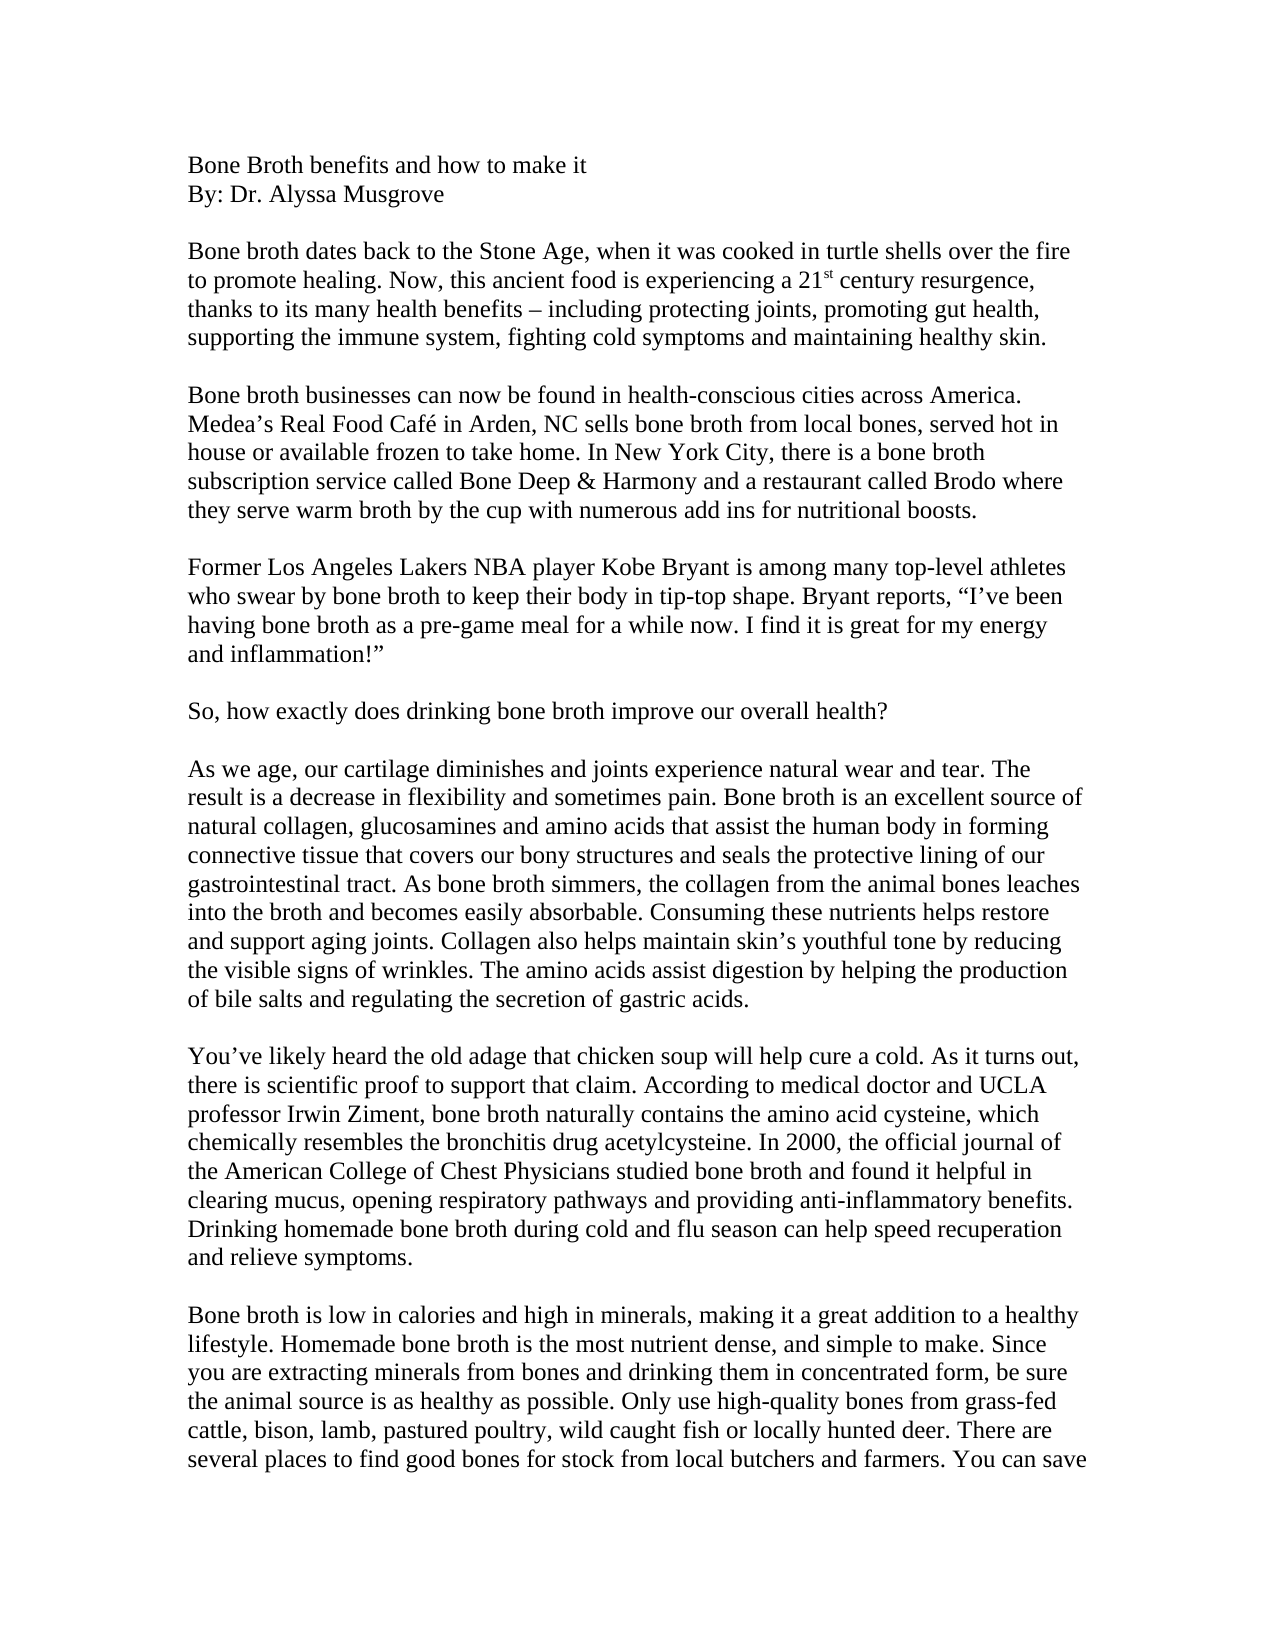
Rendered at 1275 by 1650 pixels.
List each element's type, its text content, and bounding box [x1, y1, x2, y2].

text By: Dr. Alyssa Musgrove [187, 179, 1087, 207]
text Bone broth businesses can now be found in health-conscious cities across America. Medea’s Real Food Café in Arden, NC sells bone broth from local bones, served hot in house or available frozen to take home. In New York City, there is a bone broth subscription service called Bone Deep & Harmony and a restaurant called Brodo where they serve warm broth by the cup with numerous add ins for nutritional boosts. [187, 380, 1087, 524]
text You’ve likely heard the old adage that chicken soup will help cure a cold. As it turns out, there is scientific proof to support that claim. According to medical doctor and UCLA professor Irwin Ziment, bone broth naturally contains the amino acid cysteine, which chemically resembles the bronchitis drug acetylcysteine. In 2000, the official journal of the American College of Chest Physicians studied bone broth and found it helpful in clearing mucus, opening respiratory pathways and providing anti-inflammatory benefits. Drinking homemade bone broth during cold and flu season can help speed recuperation and relieve symptoms. [187, 1041, 1087, 1271]
text Bone broth dates back to the Stone Age, when it was cooked in turtle shells over the fire to promote healing. Now, this ancient food is experiencing a 21st century resurgence, thanks to its many health benefits – including protecting joints, promoting gut health, supporting the immune system, fighting cold symptoms and maintaining healthy skin. [187, 236, 1087, 351]
text Bone Broth benefits and how to make it [187, 150, 1087, 179]
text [187, 1300, 1087, 1472]
text So, how exactly does drinking bone broth improve our overall health? [187, 696, 1087, 725]
text As we age, our cartilage diminishes and joints experience natural wear and tear. The result is a decrease in flexibility and sometimes pain. Bone broth is an excellent source of natural collagen, glucosamines and amino acids that assist the human body in forming connective tissue that covers our bony structures and seals the protective lining of our gastrointestinal tract. As bone broth simmers, the collagen from the animal bones leaches into the broth and becomes easily absorbable. Consuming these nutrients helps restore and support aging joints. Collagen also helps maintain skin’s youthful tone by reducing the visible signs of wrinkles. The amino acids assist digestion by helping the production of bile salts and regulating the secretion of gastric acids. [187, 754, 1087, 1012]
text Former Los Angeles Lakers NBA player Kobe Bryant is among many top-level athletes who swear by bone broth to keep their body in tip-top shape. Bryant reports, “I’ve been having bone broth as a pre-game meal for a while now. I find it is great for my energy and inflammation!” [187, 552, 1087, 667]
